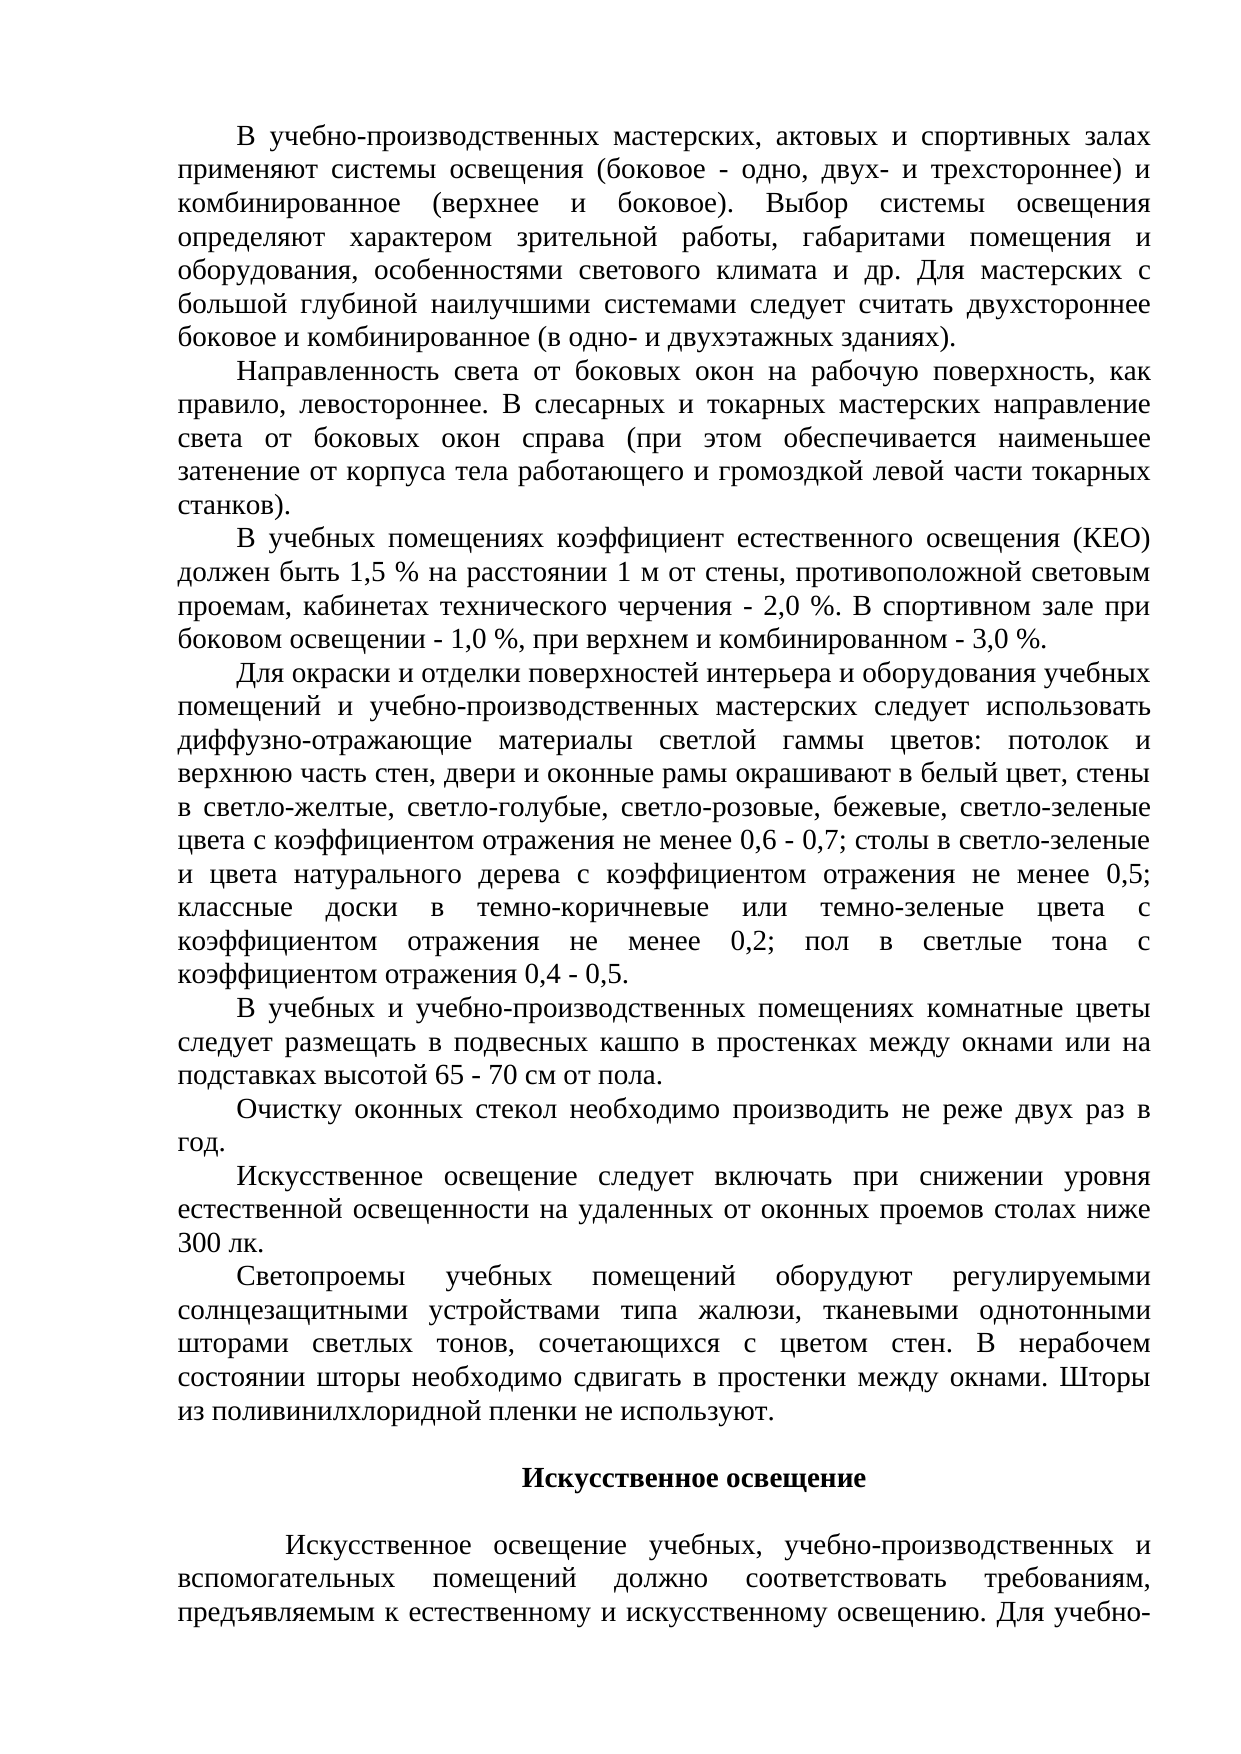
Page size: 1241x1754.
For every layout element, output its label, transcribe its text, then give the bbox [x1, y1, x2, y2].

text В учебных помещениях коэффициент естественного освещения (КЕО) должен быть 1,5 % на расстоянии 1 м от стены, противоположной световым проемам, кабинетах технического черчения - 2,0 %. В спортивном зале при боковом освещении - 1,0 %, при верхнем и комбинированном - 3,0 %. [177, 521, 1152, 655]
text Светопроемы учебных помещений оборудуют регулируемыми солнцезащитными устройствами типа жалюзи, тканевыми однотонными шторами светлых тонов, сочетающихся с цветом стен. В нерабочем состоянии шторы необходимо сдвигать в простенки между окнами. Шторы из поливинилхлоридной пленки не используют. [177, 1258, 1152, 1426]
text Очистку оконных стекол необходимо производить не реже двух раз в год. [177, 1091, 1152, 1158]
text Для окраски и отделки поверхностей интерьера и оборудования учебных помещений и учебно-производственных мастерских следует использовать диффузно-отражающие материалы светлой гаммы цветов: потолок и верхнюю часть стен, двери и оконные рамы окрашивают в белый цвет, стены в светло-желтые, светло-голубые, светло-розовые, бежевые, светло-зеленые цвета с коэффициентом отражения не менее 0,6 - 0,7; столы в светло-зеленые и цвета натурального дерева с коэффициентом отражения не менее 0,5; классные доски в темно-коричневые или темно-зеленые цвета с коэффициентом отражения не менее 0,2; пол в светлые тона с коэффициентом отражения 0,4 - 0,5. [177, 655, 1152, 990]
text В учебных и учебно-производственных помещениях комнатные цветы следует размещать в подвесных кашпо в простенках между окнами или на подставках высотой 65 - 70 см от пола. [177, 990, 1152, 1091]
text Искусственное освещение следует включать при снижении уровня естественной освещенности на удаленных от оконных проемов столах ниже 300 лк. [177, 1158, 1152, 1258]
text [177, 1527, 1152, 1627]
text В учебно-производственных мастерских, актовых и спортивных залах применяют системы освещения (боковое - одно, двух- и трехстороннее) и комбинированное (верхнее и боковое). Выбор системы освещения определяют характером зрительной работы, габаритами помещения и оборудования, особенностями светового климата и др. Для мастерских с большой глубиной наилучшими системами следует считать двухстороннее боковое и комбинированное (в одно- и двухэтажных зданиях). [177, 118, 1152, 353]
text Искусственное освещение [177, 1460, 1152, 1493]
text Направленность света от боковых окон на рабочую поверхность, как правило, левостороннее. В слесарных и токарных мастерских направление света от боковых окон справа (при этом обеспечивается наименьшее затенение от корпуса тела работающего и громоздкой левой части токарных станков). [177, 353, 1152, 521]
